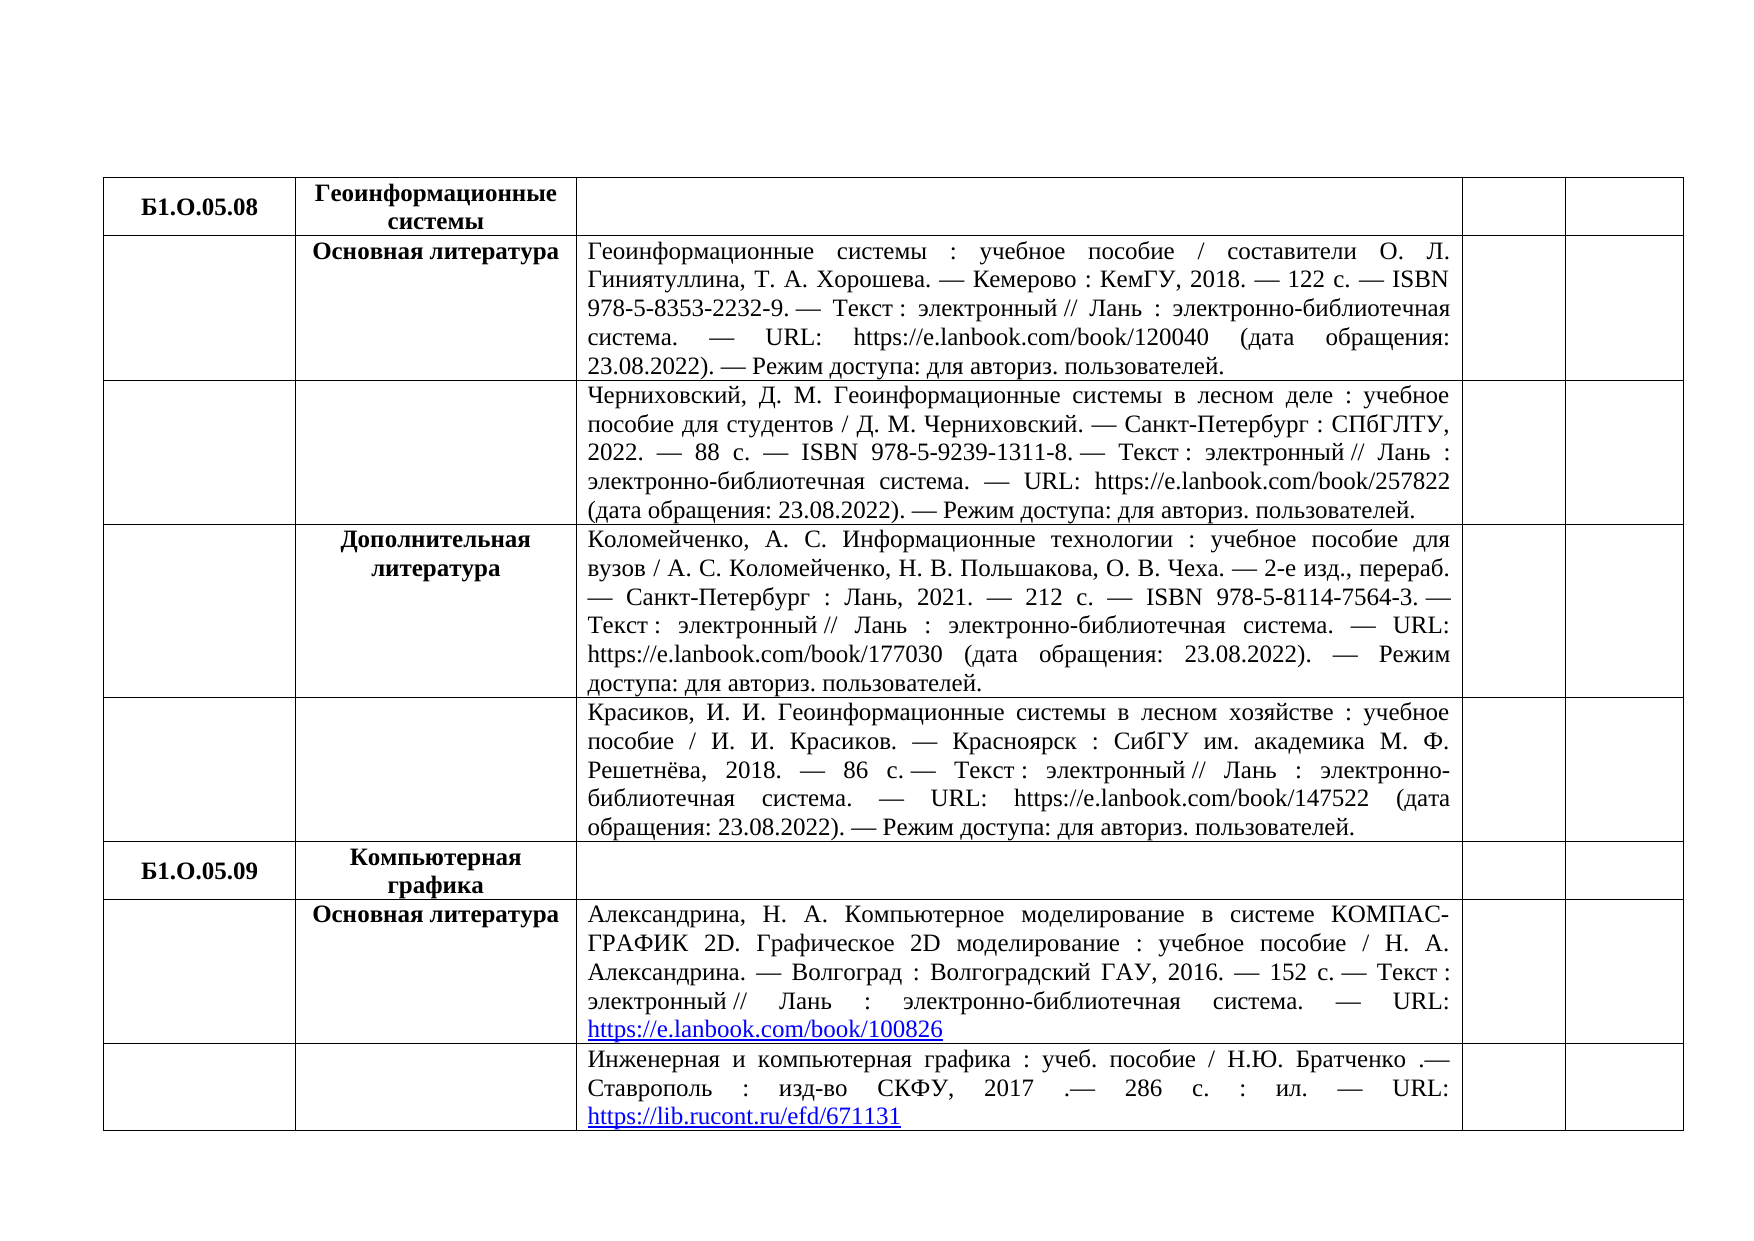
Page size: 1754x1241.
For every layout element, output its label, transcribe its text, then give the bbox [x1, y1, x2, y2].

table_cell Б1.О.05.08 [104, 178, 295, 235]
table_cell [1566, 1044, 1683, 1130]
table_cell Александрина, Н. А. Компьютерное моделирование в системе КОМПАС-ГРАФИК 2D. Графическое 2D моделирование : учебное пособие / Н. А. Александрина. — Волгоград : Волгоградский ГАУ, 2016. — 152 с. — Текст : электронный // Лань : электронно-библиотечная система. — URL: https://e.lanbook.com/book/100826 [577, 900, 1462, 1043]
table_cell [104, 900, 295, 1043]
table_cell Геоинформационные системы : учебное пособие / составители О. Л. Гиниятуллина, Т. А. Хорошева. — Кемерово : КемГУ, 2018. — 122 с. — ISBN 978-5-8353-2232-9. — Текст : электронный // Лань : электронно-библиотечная система. — URL: https://e.lanbook.com/book/120040 (дата обращения: 23.08.2022). — Режим доступа: для авториз. пользователей. [577, 236, 1462, 379]
table_cell Коломейченко, А. С. Информационные технологии : учебное пособие для вузов / А. С. Коломейченко, Н. В. Польшакова, О. В. Чеха. — 2-е изд., перераб. — Санкт-Петербург : Лань, 2021. — 212 с. — ISBN 978-5-8114-7564-3. — Текст : электронный // Лань : электронно-библиотечная система. — URL: https://e.lanbook.com/book/177030 (дата обращения: 23.08.2022). — Режим доступа: для авториз. пользователей. [577, 525, 1462, 697]
table_cell Дополнительная литература [296, 525, 576, 697]
table_cell [104, 236, 295, 379]
table_cell [1566, 178, 1683, 235]
table_cell [104, 381, 295, 524]
table_cell [1463, 381, 1565, 524]
table_cell [1566, 900, 1683, 1043]
table_cell [1463, 236, 1565, 379]
table_cell [104, 1044, 295, 1130]
table_cell [1566, 381, 1683, 524]
table_cell [1463, 525, 1565, 697]
table_cell Черниховский, Д. М. Геоинформационные системы в лесном деле : учебное пособие для студентов / Д. М. Черниховский. — Санкт-Петербург : СПбГЛТУ, 2022. — 88 с. — ISBN 978-5-9239-1311-8. — Текст : электронный // Лань : электронно-библиотечная система. — URL: https://e.lanbook.com/book/257822 (дата обращения: 23.08.2022). — Режим доступа: для авториз. пользователей. [577, 381, 1462, 524]
table_cell [1463, 900, 1565, 1043]
table_cell [296, 1044, 576, 1130]
table_cell [1463, 1044, 1565, 1130]
table_cell [1566, 698, 1683, 841]
table_cell Компьютерная графика [296, 842, 576, 899]
table_cell [1566, 236, 1683, 379]
table_cell [577, 178, 1462, 235]
table_cell [1463, 698, 1565, 841]
table_cell Красиков, И. И. Геоинформационные системы в лесном хозяйстве : учебное пособие / И. И. Красиков. — Красноярск : СибГУ им. академика М. Ф. Решетнёва, 2018. — 86 с. — Текст : электронный // Лань : электронно-библиотечная система. — URL: https://e.lanbook.com/book/147522 (дата обращения: 23.08.2022). — Режим доступа: для авториз. пользователей. [577, 698, 1462, 841]
table_cell [1463, 842, 1565, 899]
table_cell [1566, 525, 1683, 697]
table_cell Основная литература [296, 236, 576, 379]
table_cell Геоинформационные системы [296, 178, 576, 235]
table_cell [296, 381, 576, 524]
table_cell [296, 698, 576, 841]
table_cell Инженерная и компьютерная графика : учеб. пособие / Н.Ю. Братченко .— Ставрополь : изд-во СКФУ, 2017 .— 286 с. : ил. — URL: https://lib.rucont.ru/efd/671131 [577, 1044, 1462, 1130]
table_cell [104, 698, 295, 841]
table_cell [1463, 178, 1565, 235]
table_cell [577, 842, 1462, 899]
table_cell Б1.О.05.09 [104, 842, 295, 899]
table_cell Основная литература [296, 900, 576, 1043]
table_cell [1566, 842, 1683, 899]
table_cell [104, 525, 295, 697]
